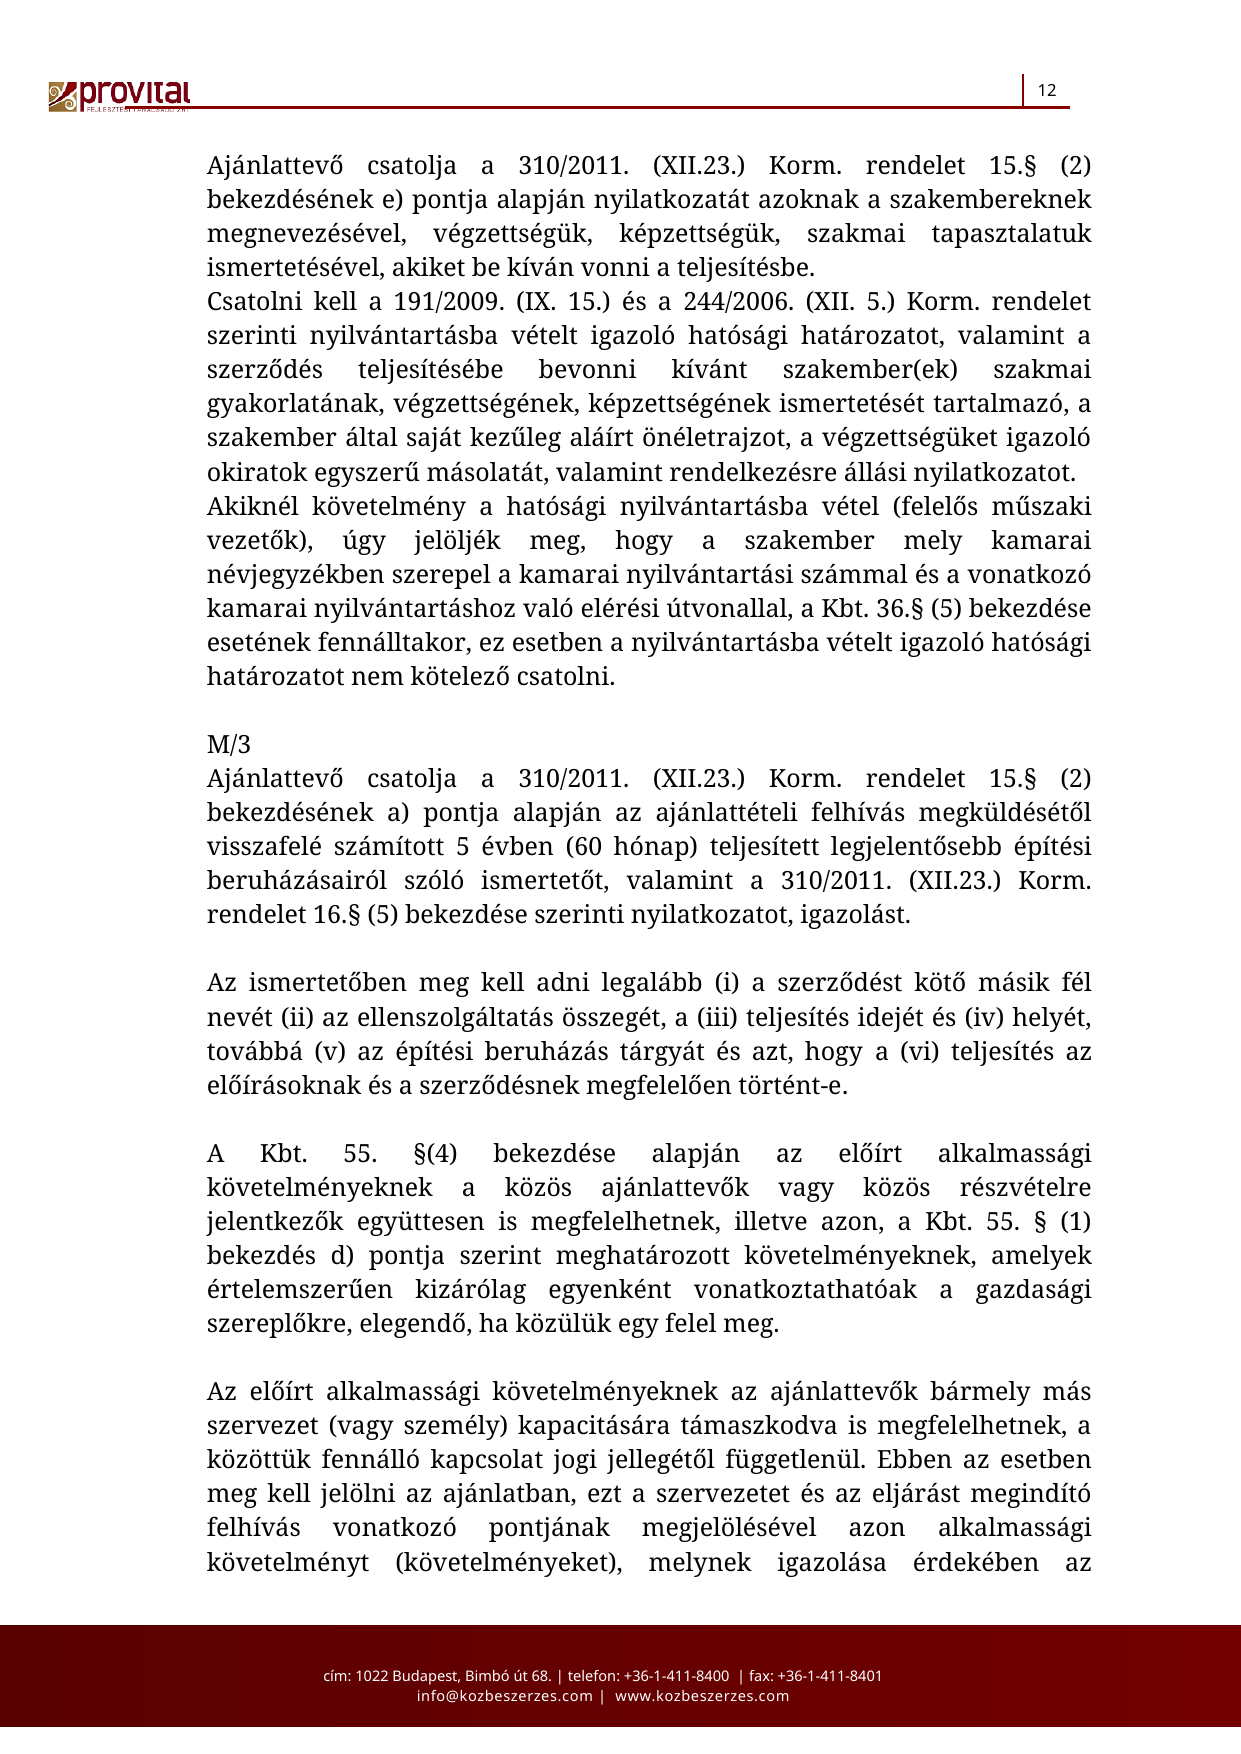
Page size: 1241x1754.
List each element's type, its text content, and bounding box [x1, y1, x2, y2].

text Akiknél követelmény a hatósági nyilvántartásba vétel (felelős műszaki vezetők), úgy jelöljék meg, hogy a szakember mely kamarai névjegyzékben szerepel a kamarai nyilvántartási számmal és a vonatkozó kamarai nyilvántartáshoz való elérési útvonallal, a Kbt. 36.§ (5) bekezdése esetének fennálltakor, ez esetben a nyilvántartásba vételt igazoló hatósági határozatot nem kötelező csatolni. [207, 488, 1093, 693]
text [207, 1374, 1093, 1578]
text Ajánlattevő csatolja a 310/2011. (XII.23.) Korm. rendelet 15.§ (2) bekezdésének e) pontja alapján nyilatkozatát azoknak a szakembereknek megnevezésével, végzettségük, képzettségük, szakmai tapasztalatuk ismertetésével, akiket be kíván vonni a teljesítésbe. [207, 148, 1093, 284]
text Csatolni kell a 191/2009. (IX. 15.) és a 244/2006. (XII. 5.) Korm. rendelet szerinti nyilvántartásba vételt igazoló hatósági határozatot, valamint a szerződés teljesítésébe bevonni kívánt szakember(ek) szakmai gyakorlatának, végzettségének, képzettségének ismertetését tartalmazó, a szakember által saját kezűleg aláírt önéletrajzot, a végzettségüket igazoló okiratok egyszerű másolatát, valamint rendelkezésre állási nyilatkozatot. [207, 284, 1093, 488]
text M/3 [207, 727, 1093, 761]
picture [48, 82, 190, 112]
text Ajánlattevő csatolja a 310/2011. (XII.23.) Korm. rendelet 15.§ (2) bekezdésének a) pontja alapján az ajánlattételi felhívás megküldésétől visszafelé számított 5 évben (60 hónap) teljesített legjelentősebb építési beruházásairól szóló ismertetőt, valamint a 310/2011. (XII.23.) Korm. rendelet 16.§ (5) bekezdése szerinti nyilatkozatot, igazolást. [207, 761, 1093, 931]
text Az ismertetőben meg kell adni legalább (i) a szerződést kötő másik fél nevét (ii) az ellenszolgáltatás összegét, a (iii) teljesítés idejét és (iv) helyét, továbbá (v) az építési beruházás tárgyát és azt, hogy a (vi) teljesítés az előírásoknak és a szerződésnek megfelelően történt-e. [207, 965, 1093, 1101]
text A Kbt. 55. §(4) bekezdése alapján az előírt alkalmassági követelményeknek a közös ajánlattevők vagy közös részvételre jelentkezők együttesen is megfelelhetnek, illetve azon, a Kbt. 55. § (1) bekezdés d) pontja szerint meghatározott követelményeknek, amelyek értelemszerűen kizárólag egyenként vonatkoztathatóak a gazdasági szereplőkre, elegendő, ha közülük egy felel meg. [207, 1135, 1093, 1340]
